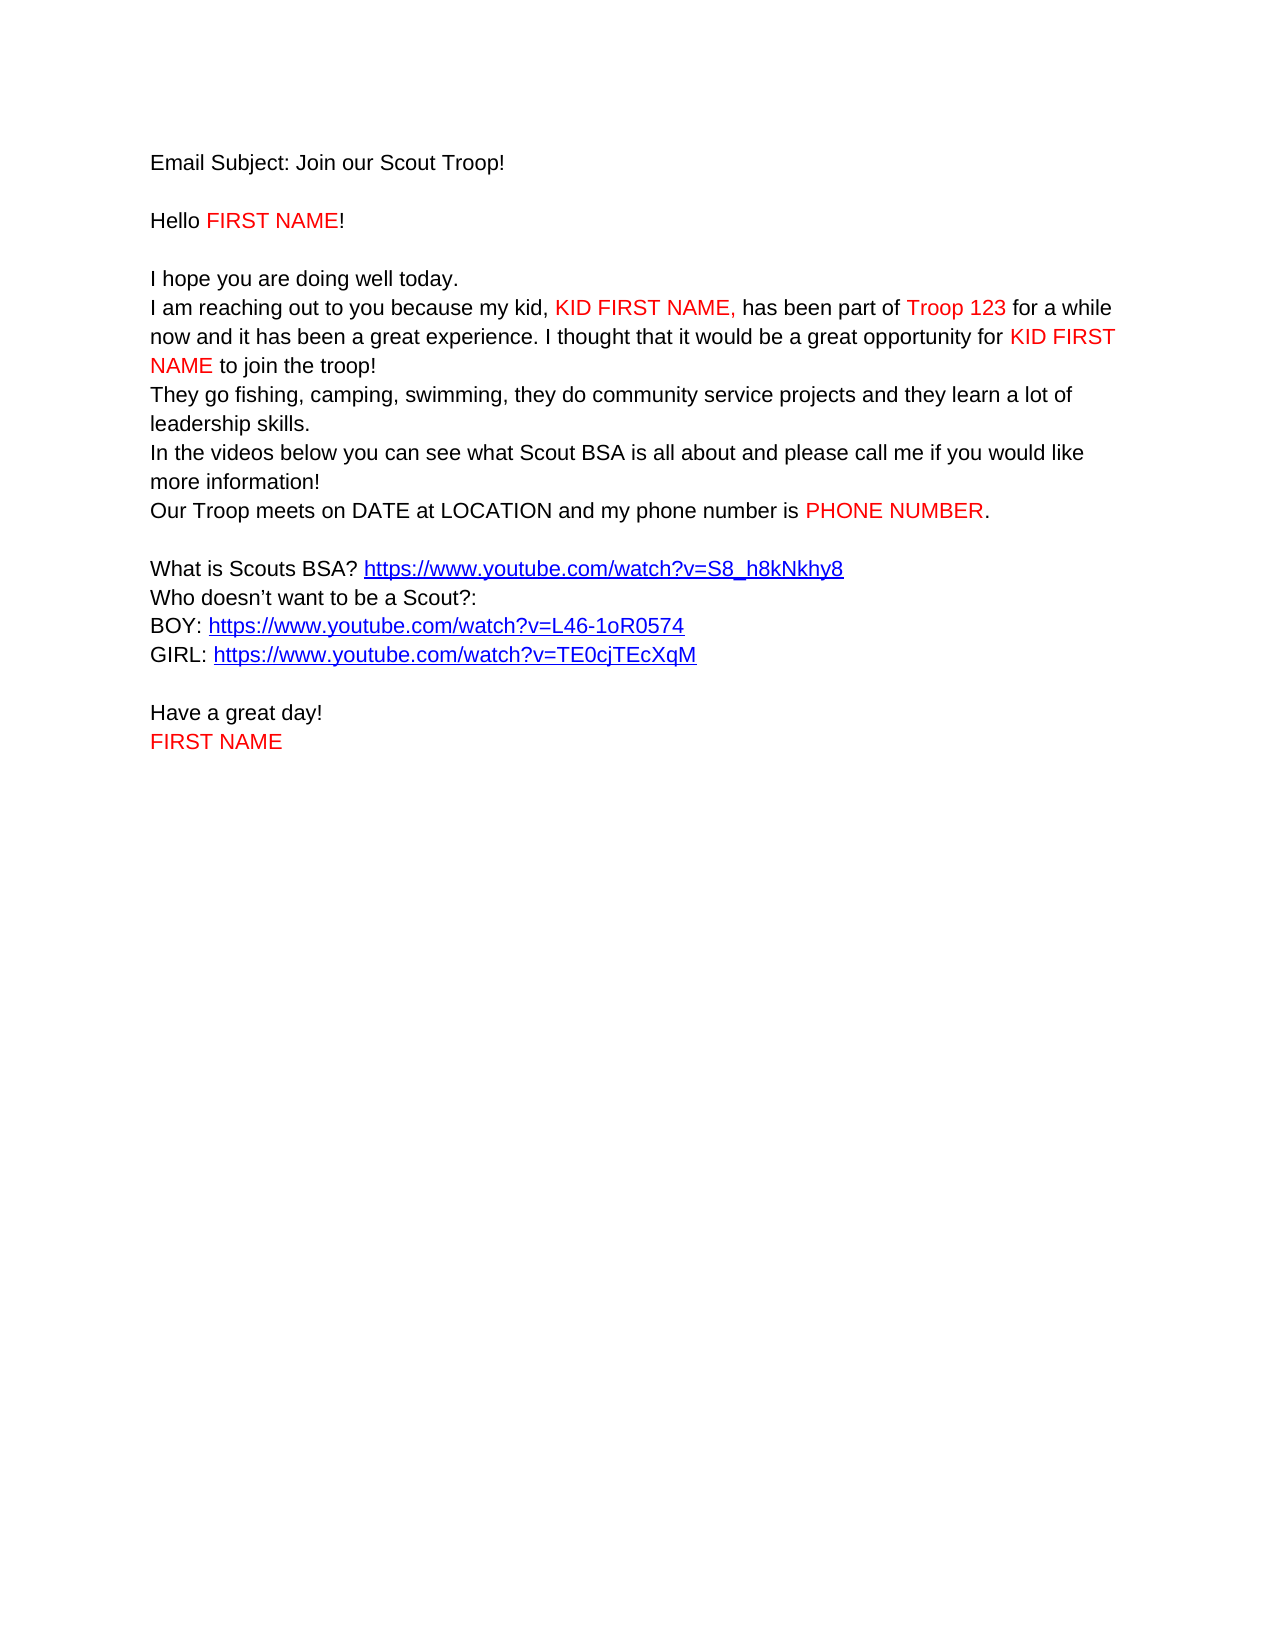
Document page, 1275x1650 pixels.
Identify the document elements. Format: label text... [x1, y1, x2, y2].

text FIRST NAME [150, 729, 1125, 754]
text They go fishing, camping, swimming, they do community service projects and they learn a lot of leadership skills. [150, 382, 1125, 436]
text Our Troop meets on DATE at LOCATION and my phone number is PHONE NUMBER. [150, 497, 1125, 523]
text GIRL: https://www.youtube.com/watch?v=TE0cjTEcXqM [150, 642, 1125, 667]
text Hello FIRST NAME! [150, 208, 1125, 233]
text In the videos below you can see what Scout BSA is all about and please call me if you would like more information! [150, 439, 1125, 494]
text BOY: https://www.youtube.com/watch?v=L46-1oR0574 [150, 613, 1125, 638]
text Email Subject: Join our Scout Troop! [150, 150, 1125, 175]
text What is Scouts BSA? https://www.youtube.com/watch?v=S8_h8kNkhy8 [150, 555, 1125, 581]
text I hope you are doing well today. [150, 266, 1125, 291]
text Have a great day! [150, 700, 1125, 725]
text I am reaching out to you because my kid, KID FIRST NAME, has been part of Troop 123 for a while now and it has been a great experience. I thought that it would be a great opportunity for KID FIRST NAME to join the troop! [150, 295, 1125, 378]
text Who doesn’t want to be a Scout?: [150, 584, 1125, 609]
